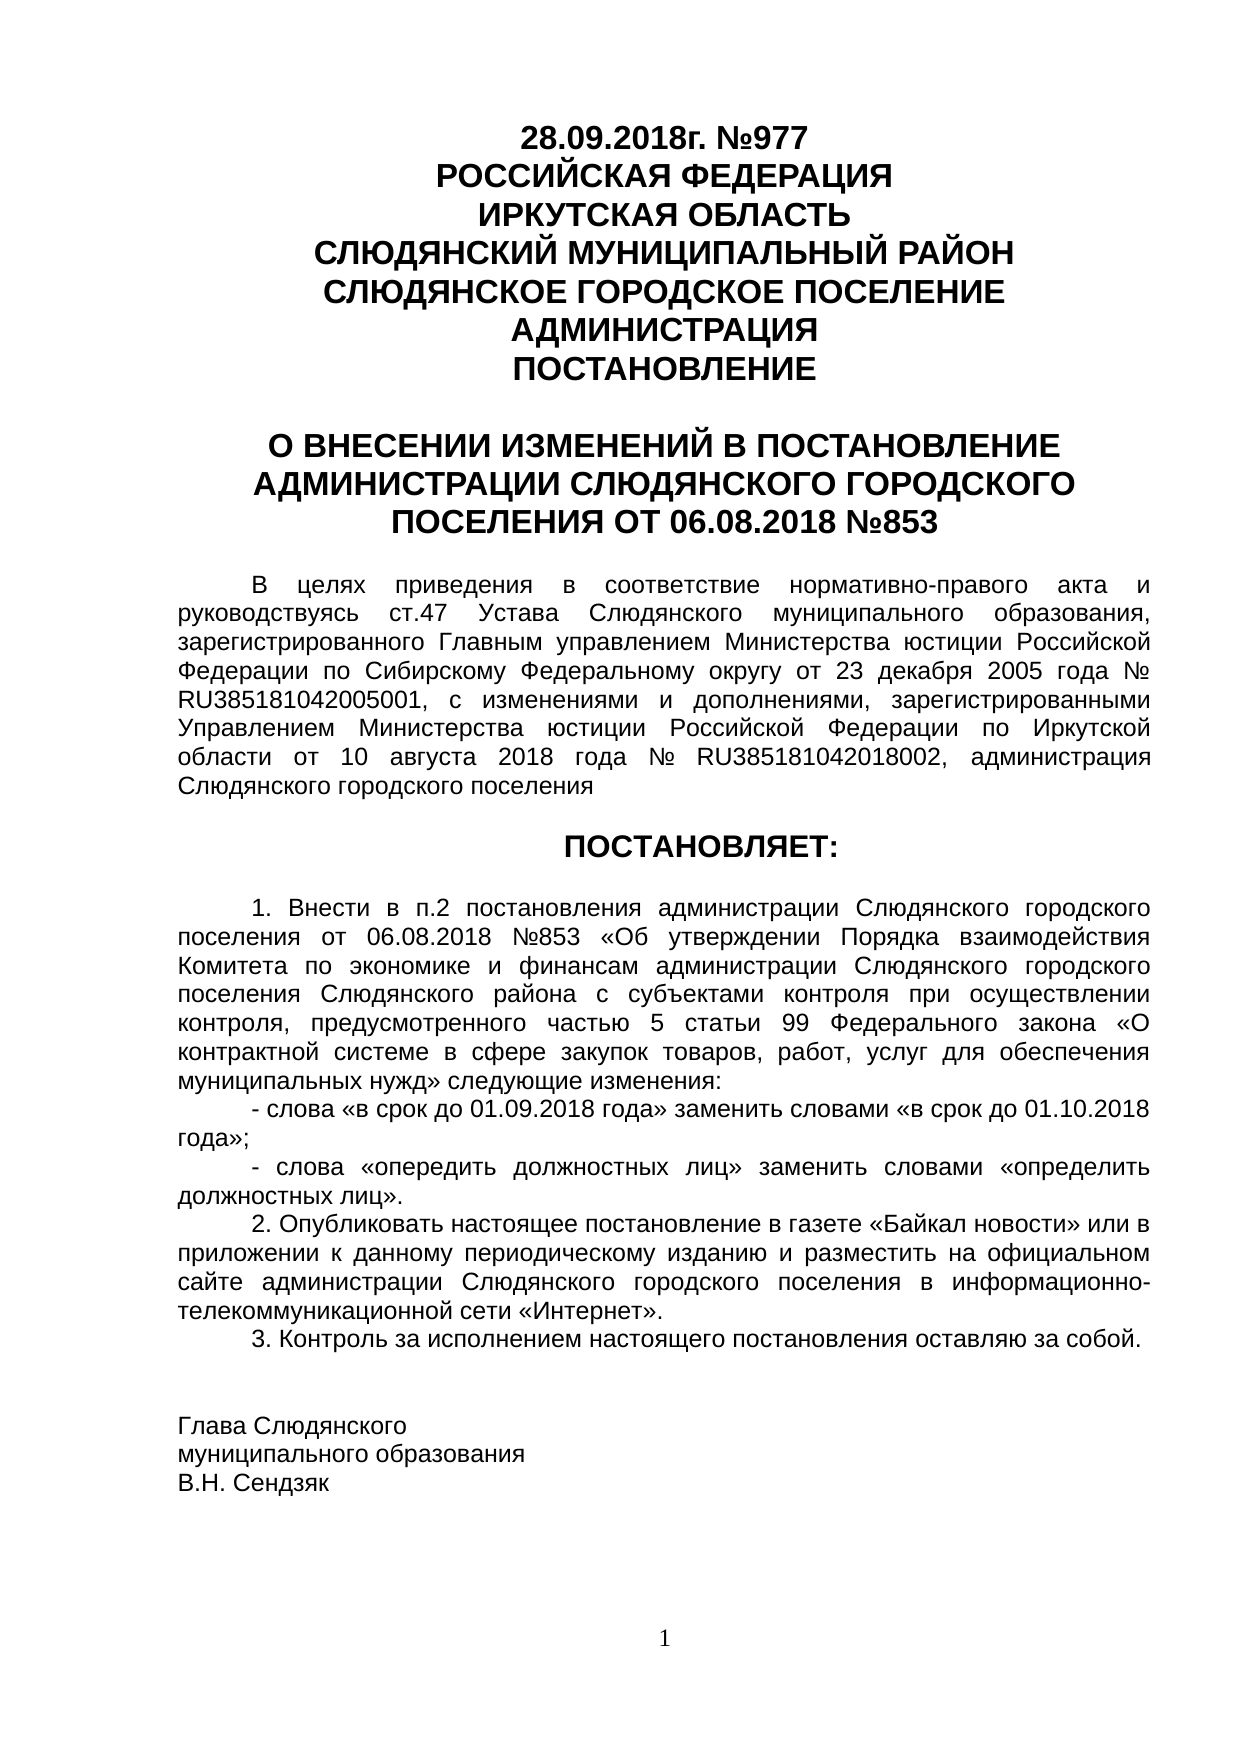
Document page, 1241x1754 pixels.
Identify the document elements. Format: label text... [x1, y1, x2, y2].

text - слова «опередить должностных лиц» заменить словами «определить должностных лиц». [177, 1152, 1152, 1209]
text 3. Контроль за исполнением настоящего постановления оставляю за собой. [177, 1324, 1152, 1353]
text 2. Опубликовать настоящее постановление в газете «Байкал новости» или в приложении к данному периодическому изданию и разместить на официальном сайте администрации Слюдянского городского поселения в информационно-телекоммуникационной сети «Интернет». [177, 1209, 1152, 1324]
text - слова «в срок до 01.09.2018 года» заменить словами «в срок до 01.10.2018 года»; [177, 1094, 1152, 1152]
text 1. Внести в п.2 постановления администрации Слюдянского городского поселения от 06.08.2018 №853 «Об утверждении Порядка взаимодействия Комитета по экономике и финансам администрации Слюдянского городского поселения Слюдянского района с субъектами контроля при осуществлении контроля, предусмотренного частью 5 статьи 99 Федерального закона «О контрактной системе в сфере закупок товаров, работ, услуг для обеспечения муниципальных нужд» следующие изменения: [177, 893, 1152, 1094]
text РОССИЙСКАЯ ФЕДЕРАЦИЯ [177, 157, 1152, 195]
text ИРКУТСКАЯ ОБЛАСТЬ [177, 195, 1152, 233]
text О ВНЕСЕНИИ ИЗМЕНЕНИЙ В ПОСТАНОВЛЕНИЕ АДМИНИСТРАЦИИ СЛЮДЯНСКОГО ГОРОДСКОГО ПОСЕЛЕНИЯ ОТ 06.08.2018 №853 [177, 426, 1152, 541]
text муниципального образования [177, 1439, 1152, 1468]
text В целях приведения в соответствие нормативно-правого акта и руководствуясь ст.47 Устава Слюдянского муниципального образования, зарегистрированного Главным управлением Министерства юстиции Российской Федерации по Сибирскому Федеральному округу от 23 декабря 2005 года № RU385181042005001, с изменениями и дополнениями, зарегистрированными Управлением Министерства юстиции Российской Федерации по Иркутской области от 10 августа 2018 года № RU385181042018002, администрация Слюдянского городского поселения [177, 570, 1152, 800]
text 28.09.2018г. №977 [177, 118, 1152, 157]
text СЛЮДЯНСКИЙ МУНИЦИПАЛЬНЫЙ РАЙОН [177, 233, 1152, 272]
text В.Н. Сендзяк [177, 1468, 1152, 1497]
text АДМИНИСТРАЦИЯ [177, 310, 1152, 349]
text ПОСТАНОВЛЯЕТ: [177, 828, 1152, 864]
text СЛЮДЯНСКОЕ ГОРОДСКОЕ ПОСЕЛЕНИЕ [177, 272, 1152, 310]
text Глава Слюдянского [177, 1411, 1152, 1439]
text ПОСТАНОВЛЕНИЕ [177, 349, 1152, 387]
